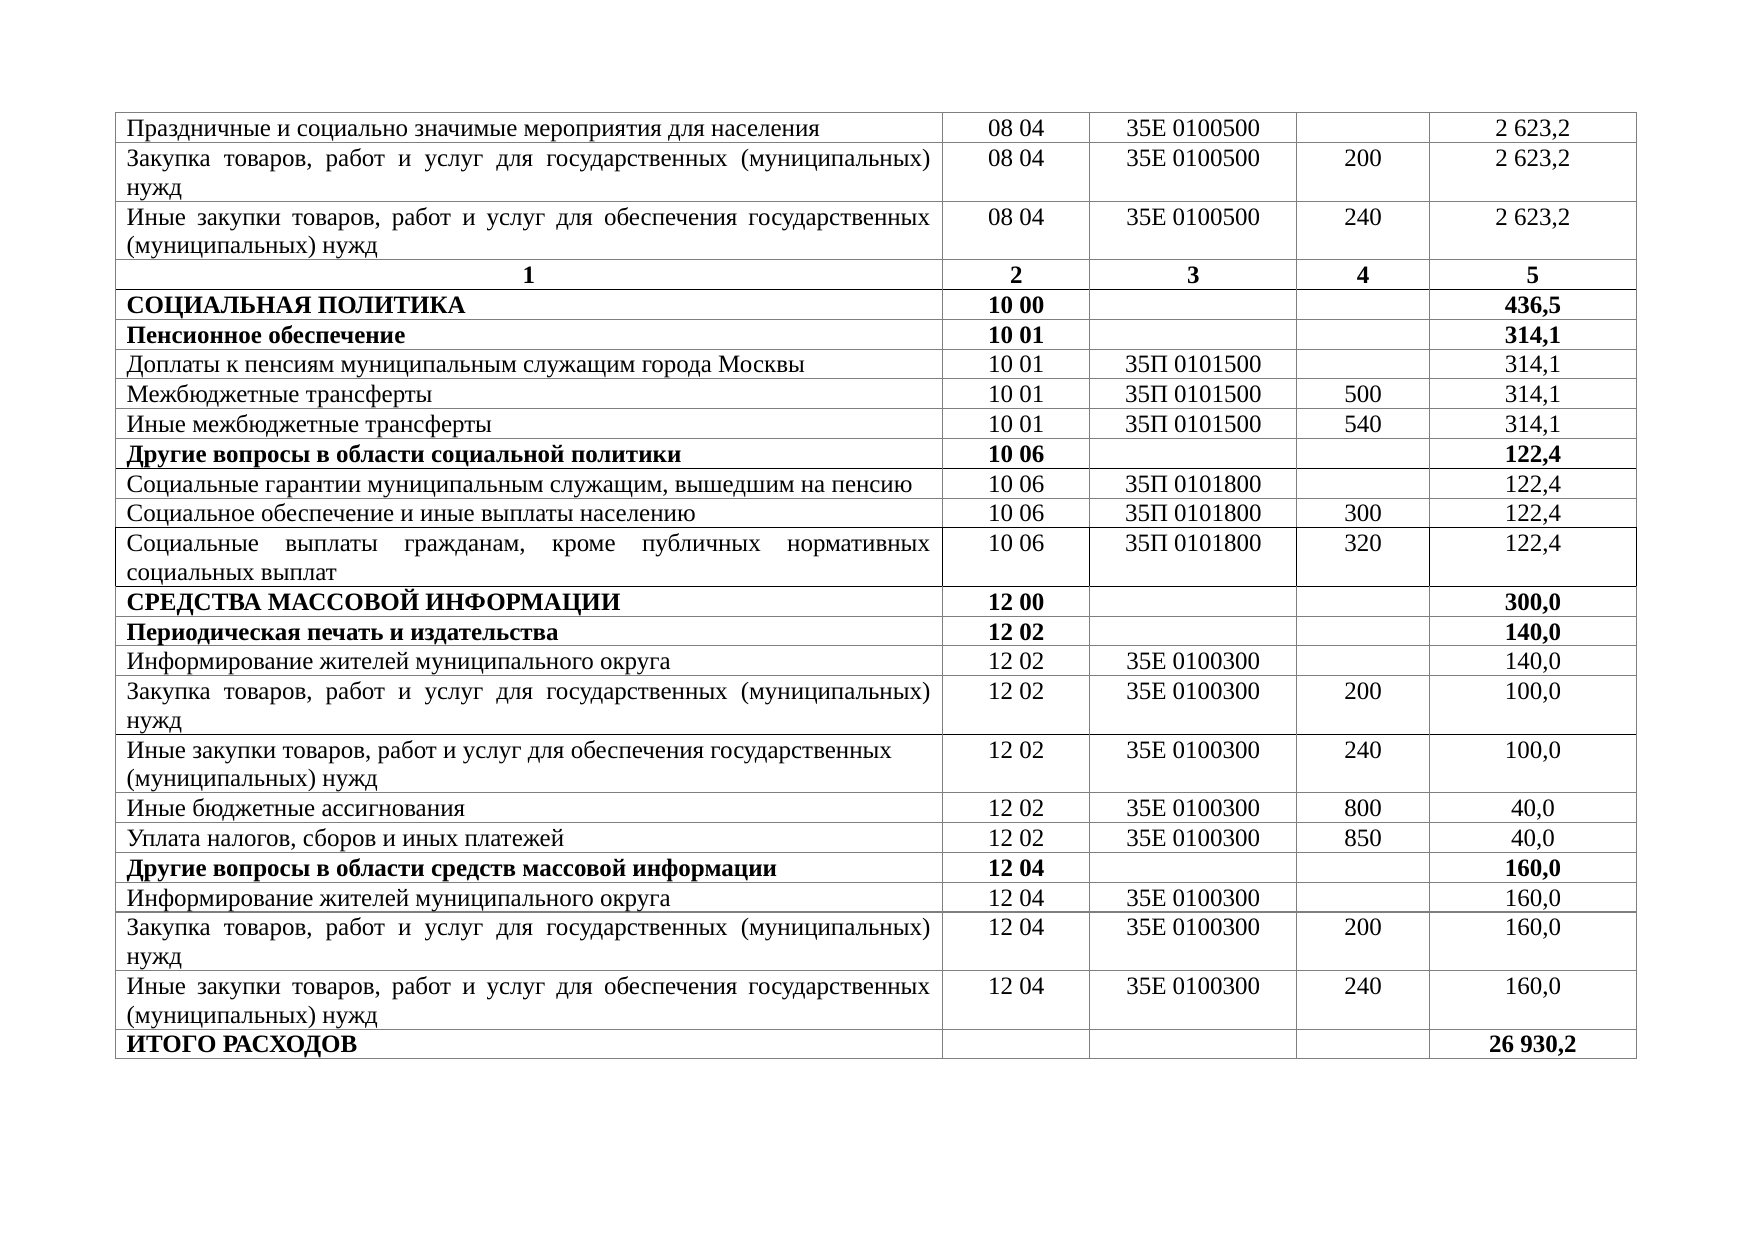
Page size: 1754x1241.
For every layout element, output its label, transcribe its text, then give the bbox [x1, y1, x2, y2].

table_cell 100,0 [1430, 676, 1636, 734]
table_cell 35П 0101500 [1090, 379, 1296, 408]
table_cell Доплаты к пенсиям муниципальным служащим города Москвы [116, 350, 942, 378]
table_cell Закупка товаров, работ и услуг для государственных (муниципальных) нужд [116, 143, 942, 201]
table_cell 140,0 [1430, 617, 1636, 645]
table_cell 35Е 0100300 [1090, 971, 1296, 1028]
table_cell 200 [1297, 913, 1429, 970]
table_cell СРЕДСТВА МАССОВОЙ ИНФОРМАЦИИ [116, 587, 942, 616]
table_cell 12 04 [943, 853, 1089, 882]
table_cell [1297, 883, 1429, 911]
table_cell [1090, 439, 1296, 468]
table_cell 12 02 [943, 617, 1089, 645]
table_cell 12 02 [943, 676, 1089, 734]
table_cell 12 04 [943, 883, 1089, 911]
table_cell Социальные выплаты гражданам, кроме публичных нормативных социальных выплат [116, 528, 942, 586]
table_cell 08 04 [943, 113, 1089, 142]
table_cell [1090, 587, 1296, 616]
table_cell 35П 0101800 [1090, 528, 1296, 586]
table_cell [1090, 853, 1296, 882]
table_cell 320 [1297, 528, 1429, 586]
table_cell [1297, 646, 1429, 675]
table_cell 4 [1297, 260, 1429, 289]
table_cell [1297, 853, 1429, 882]
table_cell 160,0 [1430, 883, 1636, 911]
table_cell [1297, 587, 1429, 616]
table_cell Закупка товаров, работ и услуг для государственных (муниципальных) нужд [116, 913, 942, 970]
table_cell 35Е 0100300 [1090, 913, 1296, 970]
table_cell Информирование жителей муниципального округа [116, 883, 942, 911]
table_cell 40,0 [1430, 793, 1636, 822]
table_cell Другие вопросы в области средств массовой информации [116, 853, 942, 882]
table_cell 10 01 [943, 379, 1089, 408]
table_cell 2 [943, 260, 1089, 289]
table_cell 122,4 [1430, 469, 1636, 497]
table_cell 10 06 [943, 528, 1089, 586]
table_cell Иные закупки товаров, работ и услуг для обеспечения государственных (муниципальных) нужд [116, 735, 942, 792]
table_cell 08 04 [943, 143, 1089, 201]
table_cell 12 02 [943, 735, 1089, 792]
table_cell СОЦИАЛЬНАЯ ПОЛИТИКА [116, 290, 942, 319]
table_cell 100,0 [1430, 735, 1636, 792]
table_cell 10 01 [943, 409, 1089, 438]
table_cell Другие вопросы в области социальной политики [116, 439, 942, 468]
table_cell 160,0 [1430, 913, 1636, 970]
table_cell 10 06 [943, 499, 1089, 527]
table_cell 10 06 [943, 439, 1089, 468]
table_cell [1090, 290, 1296, 319]
table_cell 314,1 [1430, 320, 1636, 348]
table_cell Периодическая печать и издательства [116, 617, 942, 645]
table_cell Иные закупки товаров, работ и услуг для обеспечения государственных (муниципальных) нужд [116, 202, 942, 259]
table_cell 35Е 0100500 [1090, 113, 1296, 142]
table_cell 314,1 [1430, 409, 1636, 438]
table_cell 240 [1297, 735, 1429, 792]
table_cell 2 623,2 [1430, 143, 1636, 201]
table_cell Информирование жителей муниципального округа [116, 646, 942, 675]
table_cell 12 00 [943, 587, 1089, 616]
table_cell Социальное обеспечение и иные выплаты населению [116, 499, 942, 527]
table_cell [1297, 439, 1429, 468]
table_cell 10 00 [943, 290, 1089, 319]
table_cell [1297, 290, 1429, 319]
table_cell 1 [116, 260, 942, 289]
table_cell Иные бюджетные ассигнования [116, 793, 942, 822]
table_cell 10 06 [943, 469, 1089, 497]
table_cell 35Е 0100300 [1090, 676, 1296, 734]
table_cell 160,0 [1430, 971, 1636, 1028]
table_cell Социальные гарантии муниципальным служащим, вышедшим на пенсию [116, 469, 942, 497]
table_cell 122,4 [1430, 528, 1636, 586]
table_cell 140,0 [1430, 646, 1636, 675]
table_cell 3 [1090, 260, 1296, 289]
table_cell 500 [1297, 379, 1429, 408]
table_cell 850 [1297, 823, 1429, 852]
table_cell [1297, 469, 1429, 497]
table_cell 35Е 0100500 [1090, 202, 1296, 259]
table_cell 08 04 [943, 202, 1089, 259]
table_cell Межбюджетные трансферты [116, 379, 942, 408]
table_cell 35П 0101500 [1090, 350, 1296, 378]
table_cell 35Е 0100300 [1090, 823, 1296, 852]
table_cell 5 [1430, 260, 1636, 289]
table_cell Уплата налогов, сборов и иных платежей [116, 823, 942, 852]
table_cell 122,4 [1430, 499, 1636, 527]
table_cell 314,1 [1430, 350, 1636, 378]
table_cell 10 01 [943, 350, 1089, 378]
table_cell 122,4 [1430, 439, 1636, 468]
table_cell 12 02 [943, 646, 1089, 675]
table_cell [1090, 1030, 1296, 1058]
table_cell [1297, 350, 1429, 378]
table_cell 10 01 [943, 320, 1089, 348]
table_cell 240 [1297, 202, 1429, 259]
table_cell 436,5 [1430, 290, 1636, 319]
table_cell 35Е 0100300 [1090, 735, 1296, 792]
table_cell 300,0 [1430, 587, 1636, 616]
table_cell 35П 0101500 [1090, 409, 1296, 438]
table_cell 35Е 0100300 [1090, 646, 1296, 675]
table_cell 40,0 [1430, 823, 1636, 852]
table_cell [943, 1030, 1089, 1058]
table_cell 160,0 [1430, 853, 1636, 882]
table_cell 12 04 [943, 971, 1089, 1028]
table_cell 12 04 [943, 913, 1089, 970]
table_cell 2 623,2 [1430, 202, 1636, 259]
table_cell 314,1 [1430, 379, 1636, 408]
table_cell 12 02 [943, 793, 1089, 822]
table_cell 540 [1297, 409, 1429, 438]
table_cell [1297, 320, 1429, 348]
table_cell 35П 0101800 [1090, 469, 1296, 497]
table_cell Закупка товаров, работ и услуг для государственных (муниципальных) нужд [116, 676, 942, 734]
table_cell 35Е 0100300 [1090, 793, 1296, 822]
table_cell 35П 0101800 [1090, 499, 1296, 527]
table_cell 200 [1297, 676, 1429, 734]
table_cell 12 02 [943, 823, 1089, 852]
table_cell [1297, 617, 1429, 645]
table_cell Пенсионное обеспечение [116, 320, 942, 348]
table_cell [1090, 617, 1296, 645]
table_cell 200 [1297, 143, 1429, 201]
table_cell Иные закупки товаров, работ и услуг для обеспечения государственных (муниципальных) нужд [116, 971, 942, 1028]
table_cell Иные межбюджетные трансферты [116, 409, 942, 438]
table_cell [1297, 1030, 1429, 1058]
table_cell 35Е 0100500 [1090, 143, 1296, 201]
table_cell 800 [1297, 793, 1429, 822]
table_cell 26 930,2 [1430, 1030, 1636, 1058]
table_cell [1090, 320, 1296, 348]
table_cell 35Е 0100300 [1090, 883, 1296, 911]
table_cell [1297, 113, 1429, 142]
table_cell Праздничные и социально значимые мероприятия для населения [116, 113, 942, 142]
table_cell 2 623,2 [1430, 113, 1636, 142]
table_cell 300 [1297, 499, 1429, 527]
table_cell 240 [1297, 971, 1429, 1028]
table_cell ИТОГО РАСХОДОВ [116, 1030, 942, 1058]
